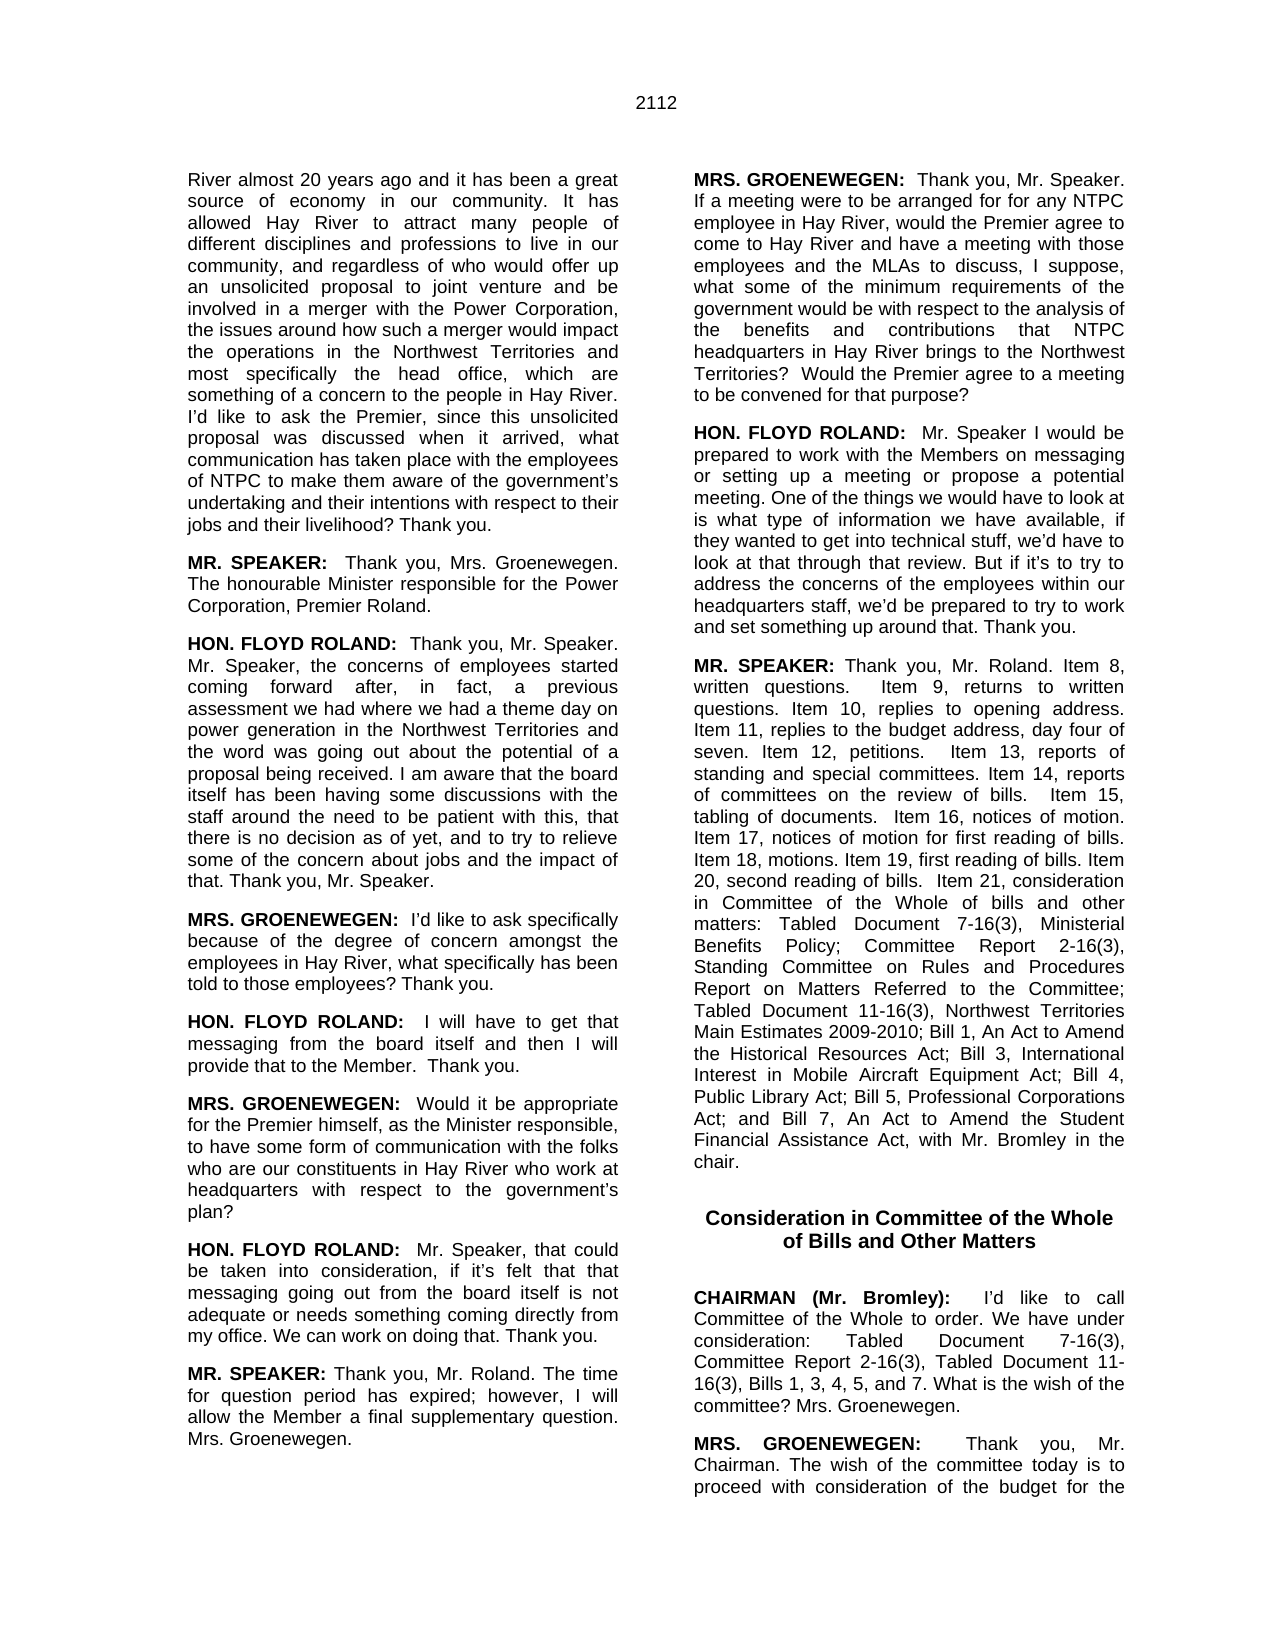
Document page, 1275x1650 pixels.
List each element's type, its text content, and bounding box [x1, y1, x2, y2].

text MR. SPEAKER: Thank you, Mr. Roland. Item 8, written questions. Item 9, returns to written questions. Item 10, replies to opening address. Item 11, replies to the budget address, day four of seven. Item 12, petitions. Item 13, reports of standing and special committees. Item 14, reports of committees on the review of bills. Item 15, tabling of documents. Item 16, notices of motion. Item 17, notices of motion for first reading of bills. Item 18, motions. Item 19, first reading of bills. Item 20, second reading of bills. Item 21, consideration in Committee of the Whole of bills and other matters: Tabled Document 7-16(3), Ministerial Benefits Policy; Committee Report 2-16(3), Standing Committee on Rules and Procedures Report on Matters Referred to the Committee; Tabled Document 11-16(3), Northwest Territories Main Estimates 2009-2010; Bill 1, An Act to Amend the Historical Resources Act; Bill 3, International Interest in Mobile Aircraft Equipment Act; Bill 4, Public Library Act; Bill 5, Professional Corporations Act; and Bill 7, An Act to Amend the Student Financial Assistance Act, with Mr. Bromley in the chair. [694, 654, 1125, 1172]
text MR. SPEAKER: Thank you, Mr. Roland. The time for question period has expired; however, I will allow the Member a final supplementary question. Mrs. Groenewegen. [187, 1363, 619, 1449]
subtitle Consideration in Committee of the Whole of Bills and Other Matters [694, 1205, 1125, 1253]
text MRS. GROENEWEGEN: Thank you, Mr. Speaker. If a meeting were to be arranged for for any NTPC employee in Hay River, would the Premier agree to come to Hay River and have a meeting with those employees and the MLAs to discuss, I suppose, what some of the minimum requirements of the government would be with respect to the analysis of the benefits and contributions that NTPC headquarters in Hay River brings to the Northwest Territories? Would the Premier agree to a meeting to be convened for that purpose? [694, 168, 1125, 406]
text MR. SPEAKER: Thank you, Mrs. Groenewegen. The honourable Minister responsible for the Power Corporation, Premier Roland. [187, 552, 619, 616]
text HON. FLOYD ROLAND: I will have to get that messaging from the board itself and then I will provide that to the Member. Thank you. [187, 1011, 619, 1076]
text HON. FLOYD ROLAND: Mr. Speaker, that could be taken into consideration, if it’s felt that that messaging going out from the board itself is not adequate or needs something coming directly from my office. We can work on doing that. Thank you. [187, 1239, 619, 1346]
text MRS. GROENEWEGEN: Would it be appropriate for the Premier himself, as the Minister responsible, to have some form of communication with the folks who are our constituents in Hay River who work at headquarters with respect to the government’s plan? [187, 1093, 619, 1222]
text HON. FLOYD ROLAND: Mr. Speaker I would be prepared to work with the Members on messaging or setting up a meeting or propose a potential meeting. One of the things we would have to look at is what type of information we have available, if they wanted to get into technical stuff, we’d have to look at that through that review. But if it’s to try to address the concerns of the employees within our headquarters staff, we’d be prepared to try to work and set something up around that. Thank you. [694, 422, 1125, 638]
text MRS. GROENEWEGEN: I’d like to ask specifically because of the degree of concern amongst the employees in Hay River, what specifically has been told to those employees? Thank you. [187, 908, 619, 994]
text CHAIRMAN (Mr. Bromley): I’d like to call Committee of the Whole to order. We have under consideration: Tabled Document 7-16(3), Committee Report 2-16(3), Tabled Document 11-16(3), Bills 1, 3, 4, 5, and 7. What is the wish of the committee? Mrs. Groenewegen. [694, 1287, 1125, 1416]
text HON. FLOYD ROLAND: Thank you, Mr. Speaker. Mr. Speaker, the concerns of employees started coming forward after, in fact, a previous assessment we had where we had a theme day on power generation in the Northwest Territories and the word was going out about the potential of a proposal being received. I am aware that the board itself has been having some discussions with the staff around the need to be patient with this, that there is no decision as of yet, and to try to relieve some of the concern about jobs and the impact of that. Thank you, Mr. Speaker. [187, 633, 619, 892]
